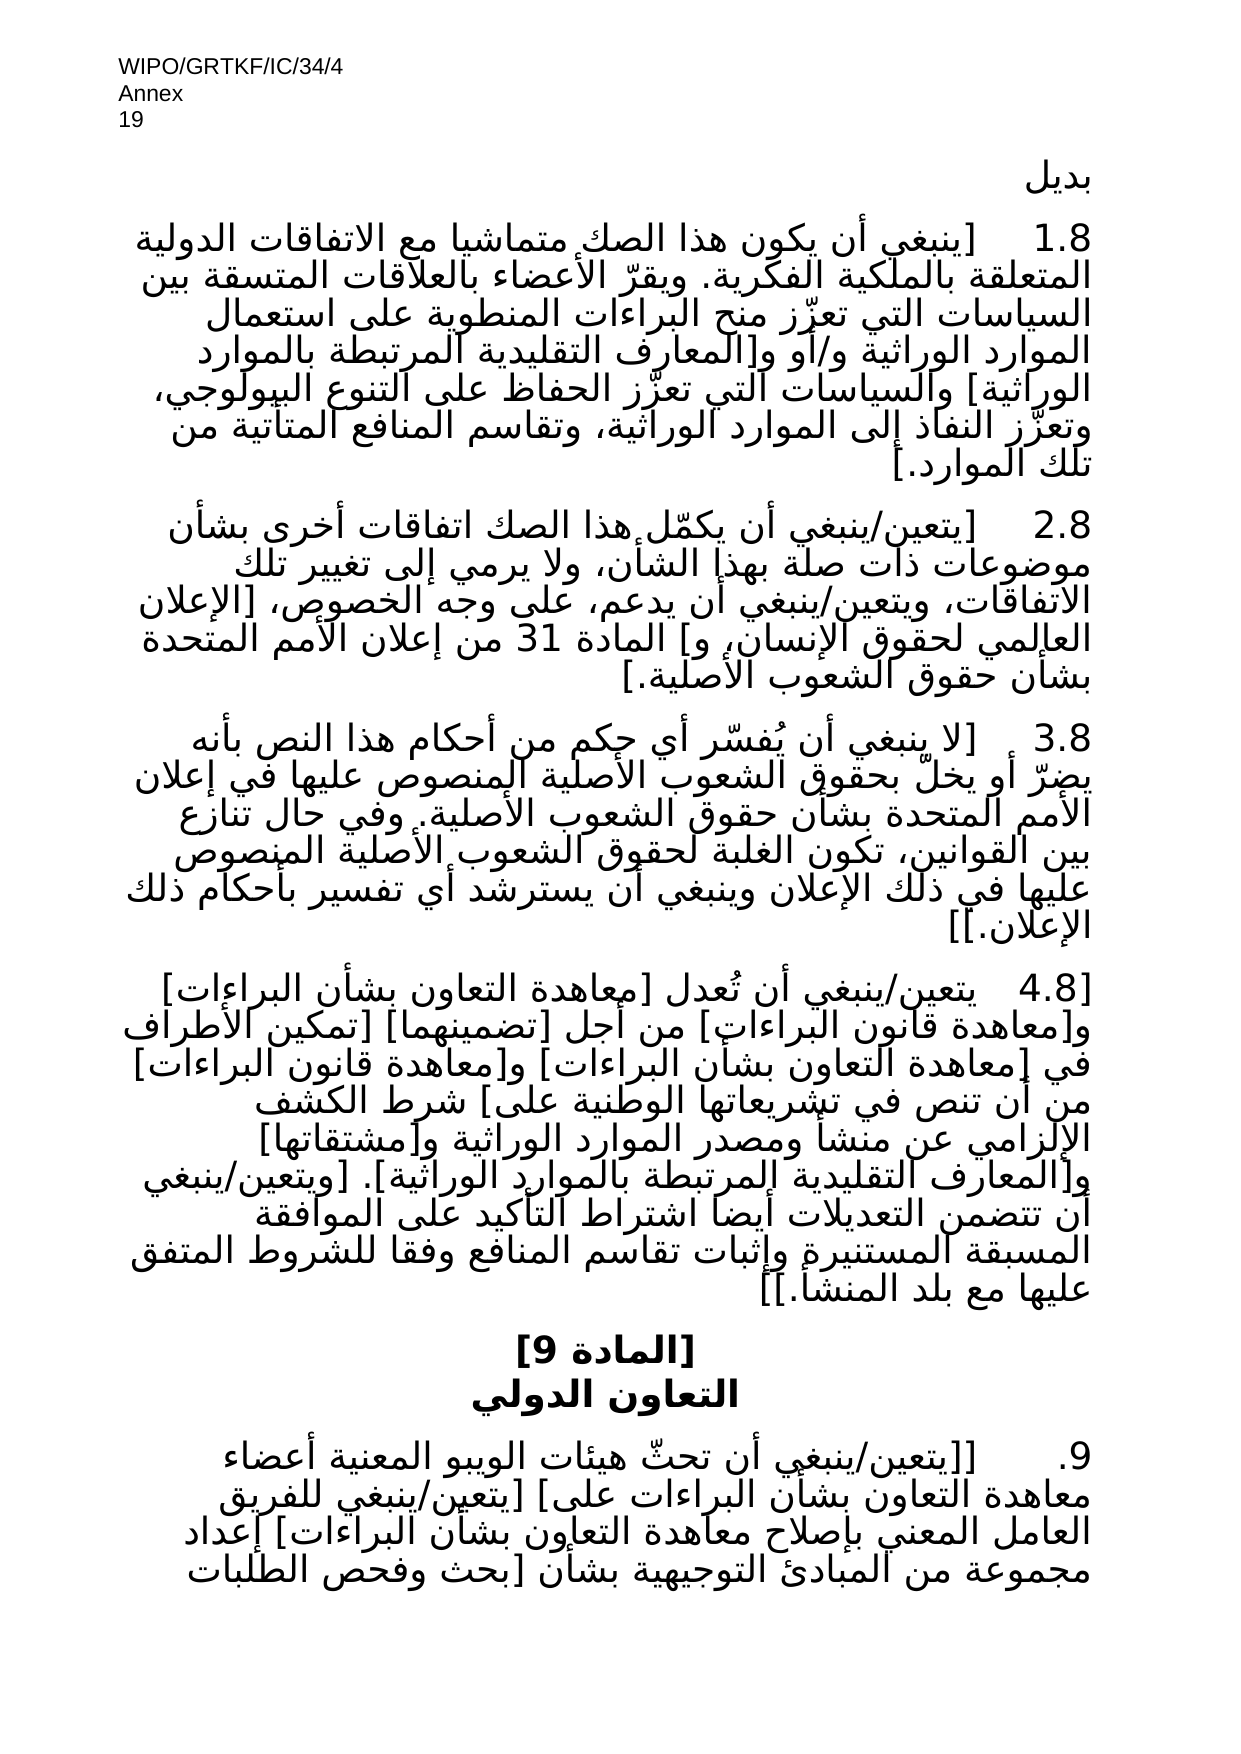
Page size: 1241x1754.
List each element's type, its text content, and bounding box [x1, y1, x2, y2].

text [المادة 9] [118, 1333, 1092, 1371]
text 3.8 [لا ينبغي أن يُفسّر أي حكم من أحكام هذا النص بأنه يضرّ أو يخلّ بحقوق الشعوب الأصلية المنصوص عليها في إعلان الأمم المتحدة بشأن حقوق الشعوب الأصلية. وفي حال تنازع بين القوانين، تكون الغلبة لحقوق الشعوب الأصلية المنصوص عليها في ذلك الإعلان وينبغي أن يسترشد أي تفسير بأحكام ذلك الإعلان.]] [118, 721, 1092, 946]
text التعاون الدولي [118, 1377, 1092, 1415]
text بديل [118, 158, 1092, 196]
text 2.8 [يتعين/ينبغي أن يكمّل هذا الصك اتفاقات أخرى بشأن موضوعات ذات صلة بهذا الشأن، ولا يرمي إلى تغيير تلك الاتفاقات، ويتعين/ينبغي أن يدعم، على وجه الخصوص، [الإعلان العالمي لحقوق الإنسان، و] المادة 31 من إعلان الأمم المتحدة بشأن حقوق الشعوب الأصلية.] [118, 508, 1092, 696]
text 1.8 [ينبغي أن يكون هذا الصك متماشيا مع الاتفاقات الدولية المتعلقة بالملكية الفكرية. ويقرّ الأعضاء بالعلاقات المتسقة بين السياسات التي تعزّز منح البراءات المنطوية على استعمال الموارد الوراثية و/أو و[المعارف التقليدية المرتبطة بالموارد الوراثية] والسياسات التي تعزّز الحفاظ على التنوع البيولوجي، وتعزّز النفاذ إلى الموارد الوراثية، وتقاسم المنافع المتأتية من تلك الموارد.] [118, 221, 1092, 483]
text [4.8 يتعين/ينبغي أن تُعدل [معاهدة التعاون بشأن البراءات] و[معاهدة قانون البراءات] من أجل [تضمينهما] [تمكين الأطراف في [معاهدة التعاون بشأن البراءات] و[معاهدة قانون البراءات] من أن تنص في تشريعاتها الوطنية على] شرط الكشف الإلزامي عن منشأ ومصدر الموارد الوراثية و[مشتقاتها] و[المعارف التقليدية المرتبطة بالموارد الوراثية]. [ويتعين/ينبغي أن تتضمن التعديلات أيضا اشتراط التأكيد على الموافقة المسبقة المستنيرة وإثبات تقاسم المنافع وفقا للشروط المتفق عليها مع بلد المنشأ.]] [118, 971, 1092, 1308]
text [118, 1440, 1092, 1590]
